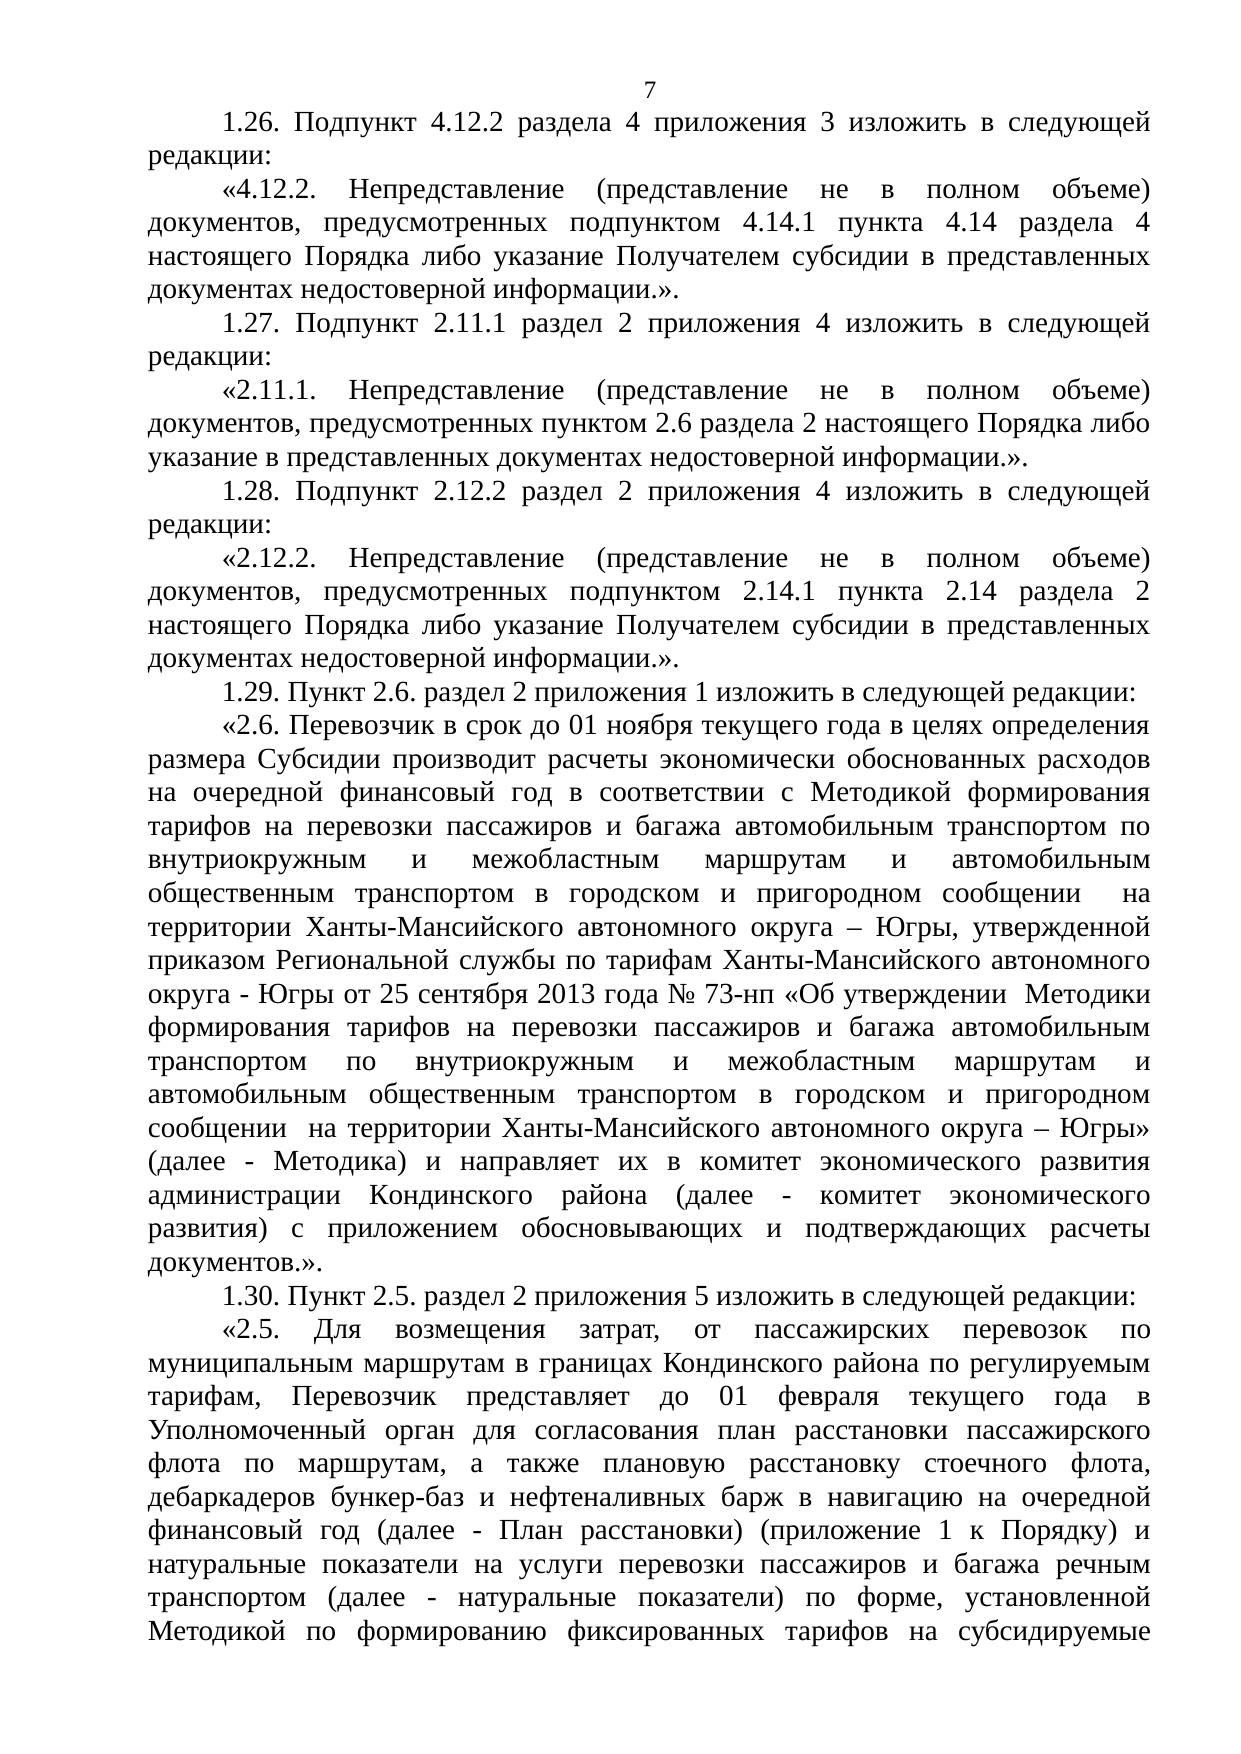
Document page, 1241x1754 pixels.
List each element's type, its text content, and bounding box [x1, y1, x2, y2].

text «2.12.2. Непредставление (представление не в полном объеме) документов, предусмотренных подпунктом 2.14.1 пункта 2.14 раздела 2 настоящего Порядка либо указание Получателем субсидии в представленных документах недостоверной информации.». [148, 540, 1151, 674]
text 1.27. Подпункт 2.11.1 раздел 2 приложения 4 изложить в следующей редакции: [148, 305, 1151, 372]
text «2.11.1. Непредставление (представление не в полном объеме) документов, предусмотренных пунктом 2.6 раздела 2 настоящего Порядка либо указание в представленных документах недостоверной информации.». [148, 372, 1151, 473]
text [148, 1311, 1152, 1647]
text 1.26. Подпункт 4.12.2 раздела 4 приложения 3 изложить в следующей редакции: [148, 104, 1151, 171]
text 1.30. Пункт 2.5. раздел 2 приложения 5 изложить в следующей редакции: [148, 1278, 1151, 1311]
text «4.12.2. Непредставление (представление не в полном объеме) документов, предусмотренных подпунктом 4.14.1 пункта 4.14 раздела 4 настоящего Порядка либо указание Получателем субсидии в представленных документах недостоверной информации.». [148, 171, 1151, 305]
text 1.28. Подпункт 2.12.2 раздел 2 приложения 4 изложить в следующей редакции: [148, 473, 1151, 540]
text 1.29. Пункт 2.6. раздел 2 приложения 1 изложить в следующей редакции: [148, 674, 1151, 707]
